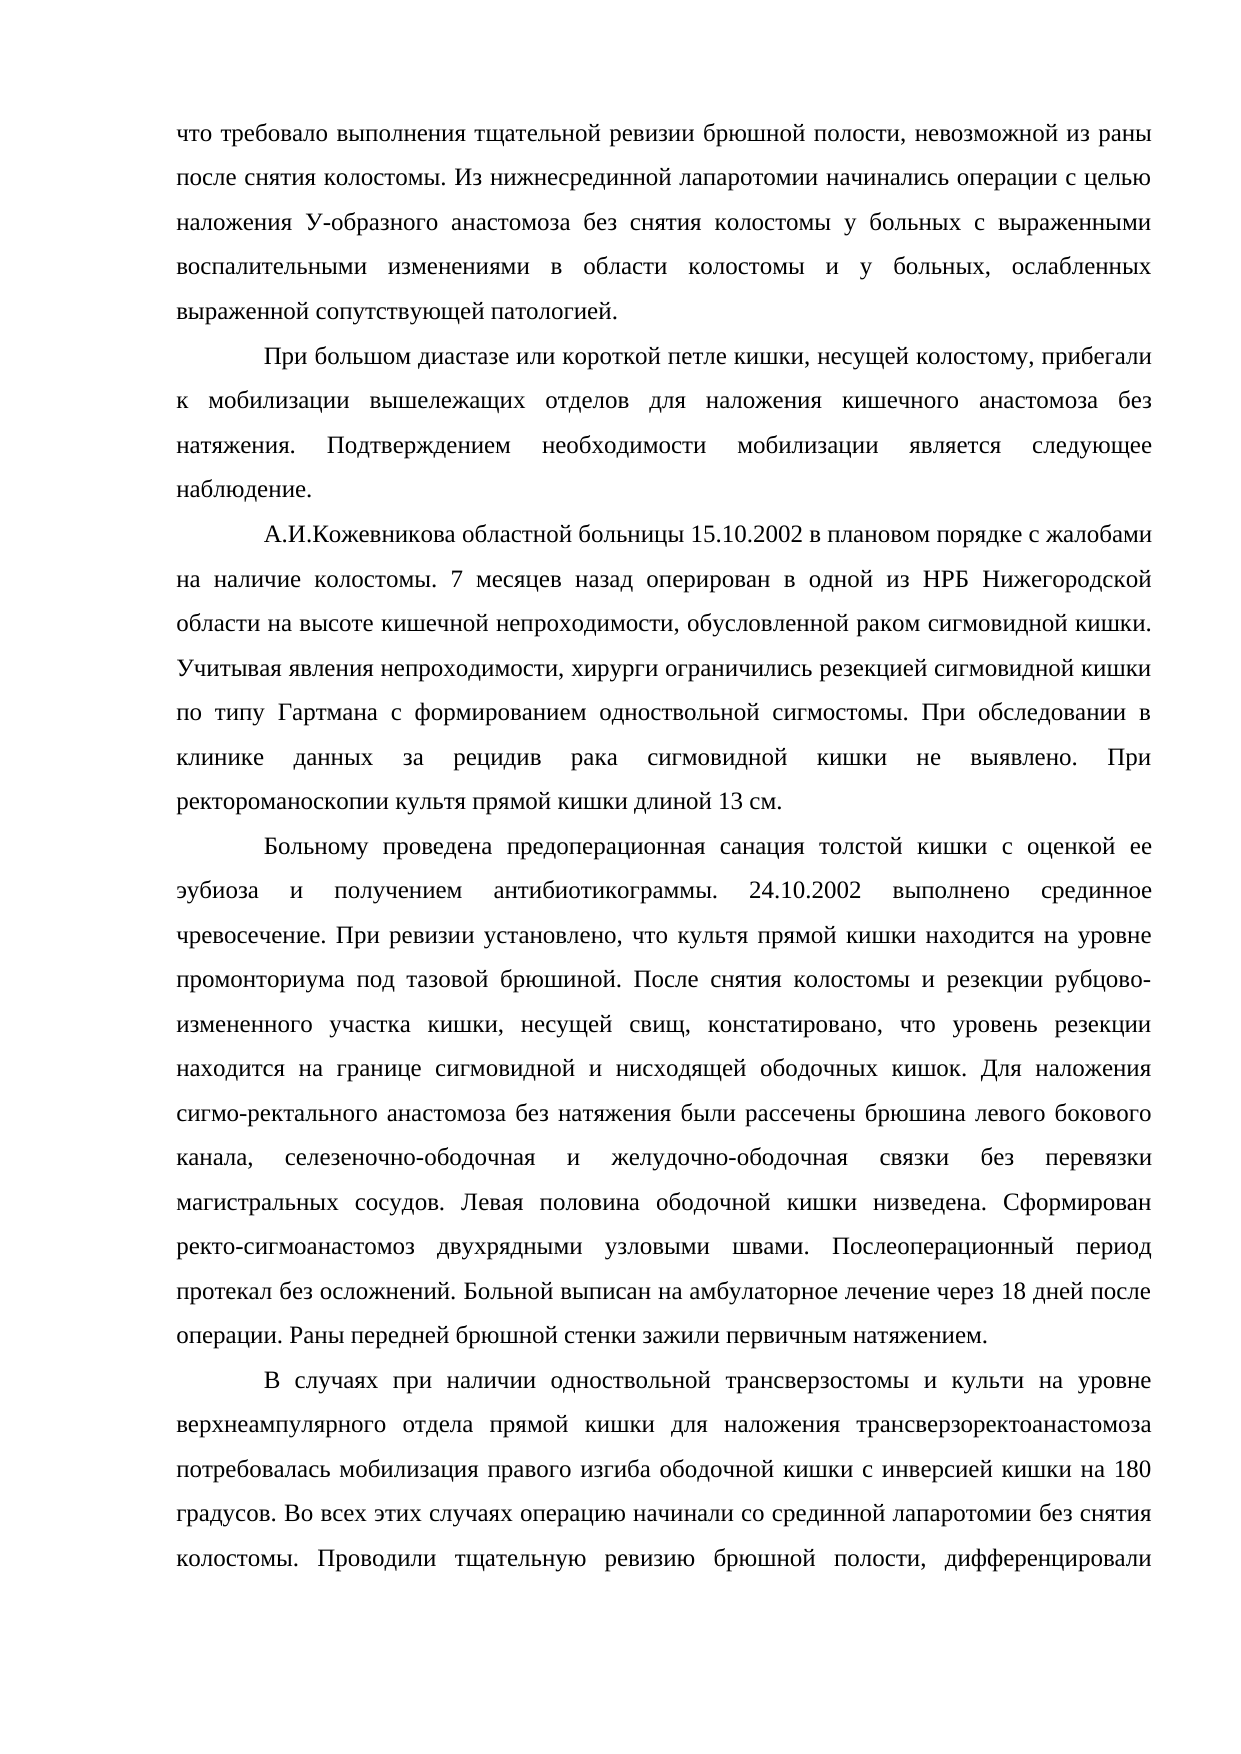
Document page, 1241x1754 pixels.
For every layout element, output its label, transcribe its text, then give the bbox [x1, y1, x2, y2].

text Больному проведена предоперационная санация толстой кишки с оценкой ее эубиоза и получением антибиотикограммы. 24.10.2002 выполнено срединное чревосечение. При ревизии установлено, что культя прямой кишки находится на уровне промонториума под тазовой брюшиной. После снятия колостомы и резекции рубцово- измененного участка кишки, несущей свищ, констатировано, что уровень резекции находится на границе сигмовидной и нисходящей ободочных кишок. Для наложения сигмо-ректального анастомоза без натяжения были рассечены брюшина левого бокового канала, селезеночно-ободочная и желудочно-ободочная связки без перевязки магистральных сосудов. Левая половина ободочной кишки низведена. Сформирован ректо-сигмоанастомоз двухрядными узловыми швами. Послеоперационный период протекал без осложнений. Больной выписан на амбулаторное лечение через 18 дней после операции. Раны передней брюшной стенки зажили первичным натяжением. [176, 831, 1153, 1349]
text При большом диастазе или короткой петле кишки, несущей колостому, прибегали к мобилизации вышележащих отделов для наложения кишечного анастомоза без натяжения. Подтверждением необходимости мобилизации является следующее наблюдение. [176, 341, 1153, 503]
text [176, 118, 1153, 325]
text А.И.Кожевникова областной больницы 15.10.2002 в плановом порядке с жалобами на наличие колостомы. 7 месяцев назад оперирован в одной из НРБ Нижегородской области на высоте кишечной непроходимости, обусловленной раком сигмовидной кишки. Учитывая явления непроходимости, хирурги ограничились резекцией сигмовидной кишки по типу Гартмана с формированием одноствольной сигмостомы. При обследовании в клинике данных за рецидив рака сигмовидной кишки не выявлено. При ректороманоскопии культя прямой кишки длиной 13 см. [176, 519, 1153, 815]
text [176, 1365, 1153, 1572]
